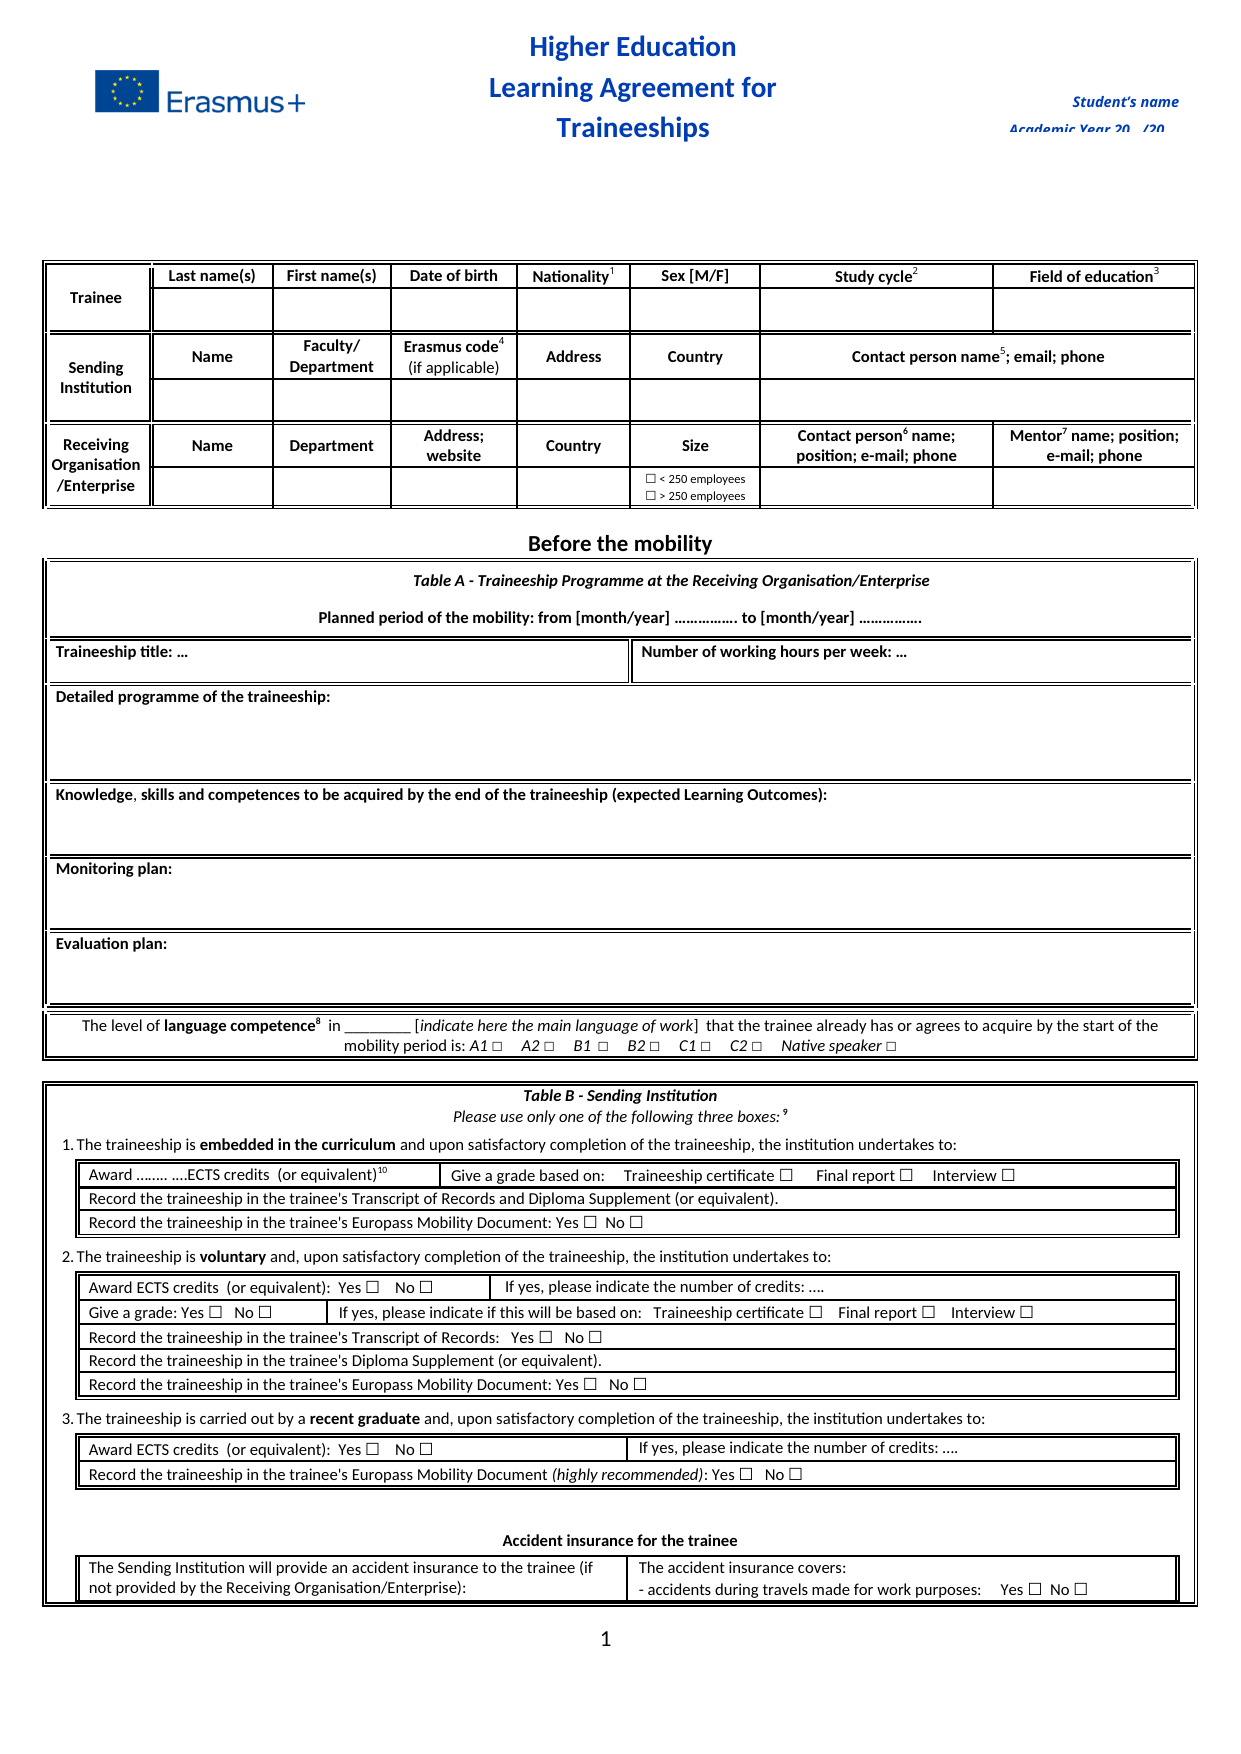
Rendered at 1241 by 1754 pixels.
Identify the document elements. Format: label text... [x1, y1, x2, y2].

table_cell [44, 558, 147, 599]
picture [95, 70, 306, 113]
table_cell [392, 468, 516, 504]
table_cell Evaluation plan: [44, 928, 1196, 1003]
table_header Date of birth [392, 265, 516, 287]
table_cell Planned period of the mobility: from [month/year] ……………. to [month/year] ……………. [47, 599, 1194, 636]
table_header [47, 1086, 1194, 1602]
table_header Nationality [518, 265, 629, 287]
table_header Study cycle [761, 265, 992, 287]
table_cell [761, 468, 992, 504]
table_cell [631, 380, 759, 420]
table_cell Name [154, 335, 272, 378]
table_cell [761, 380, 1194, 420]
table_cell Address; website [392, 425, 516, 466]
table_cell Receiving Organisation/Enterprise [44, 420, 152, 504]
table_cell [154, 289, 272, 330]
table_cell Faculty/ Department [274, 335, 390, 378]
table_header Field of education [994, 265, 1194, 287]
table_cell [274, 380, 390, 420]
table_cell Erasmus code (if applicable) [392, 335, 516, 378]
table_cell The level of language competence in ________ [indicate here the main language of work] that the trainee already has or agrees to acquire by the start of the mobility period is: A1 A2 B1 B2 C1 C2 Native speaker [44, 1011, 1196, 1056]
table_cell Sending Institution [44, 330, 152, 420]
table_cell Number of working hours per week: … [630, 636, 1196, 682]
table_cell Contact person name; email; phone [761, 330, 1196, 378]
table_cell [518, 380, 629, 420]
table_cell Detailed programme of the traineeship: [44, 682, 1196, 779]
table_cell Table A - Traineeship Programme at the Receiving Organisation/Enterprise [147, 558, 1196, 599]
table_cell Before the mobility [44, 505, 1196, 558]
table_cell [392, 380, 516, 420]
table_cell [274, 468, 390, 504]
table_cell Address [518, 335, 629, 378]
table_cell [154, 468, 272, 504]
table_cell [274, 289, 390, 330]
table_header First name(s) [274, 265, 390, 287]
table_cell Knowledge, skills and competences to be acquired by the end of the traineeship (expected Learning Outcomes): [44, 779, 1196, 854]
table_cell Size [631, 425, 759, 466]
table_cell Department [274, 425, 390, 466]
table_cell < 250 employees > 250 employees [631, 468, 759, 504]
table_cell [154, 380, 272, 420]
table_cell Country [518, 425, 629, 466]
table_header Trainee [44, 261, 152, 330]
table_cell [631, 289, 759, 330]
table_cell Name [154, 425, 272, 466]
table_cell Monitoring plan: [44, 854, 1196, 928]
table_header Sex [M/F] [631, 265, 759, 287]
table_cell Country [631, 335, 759, 378]
table_cell [392, 289, 516, 330]
table_cell Mentor name; position; e-mail; phone [994, 420, 1196, 466]
table_cell [994, 468, 1194, 504]
table_cell [1065, 1003, 1196, 1011]
table_cell Traineeship title: … [44, 636, 630, 682]
table_cell Contact person name; position; e-mail; phone [761, 425, 992, 466]
table_header Last name(s) [152, 264, 272, 287]
table_cell [994, 289, 1194, 330]
table_cell [44, 1003, 147, 1011]
table_cell [518, 468, 629, 504]
table_cell [761, 289, 992, 330]
table_cell [518, 289, 629, 330]
